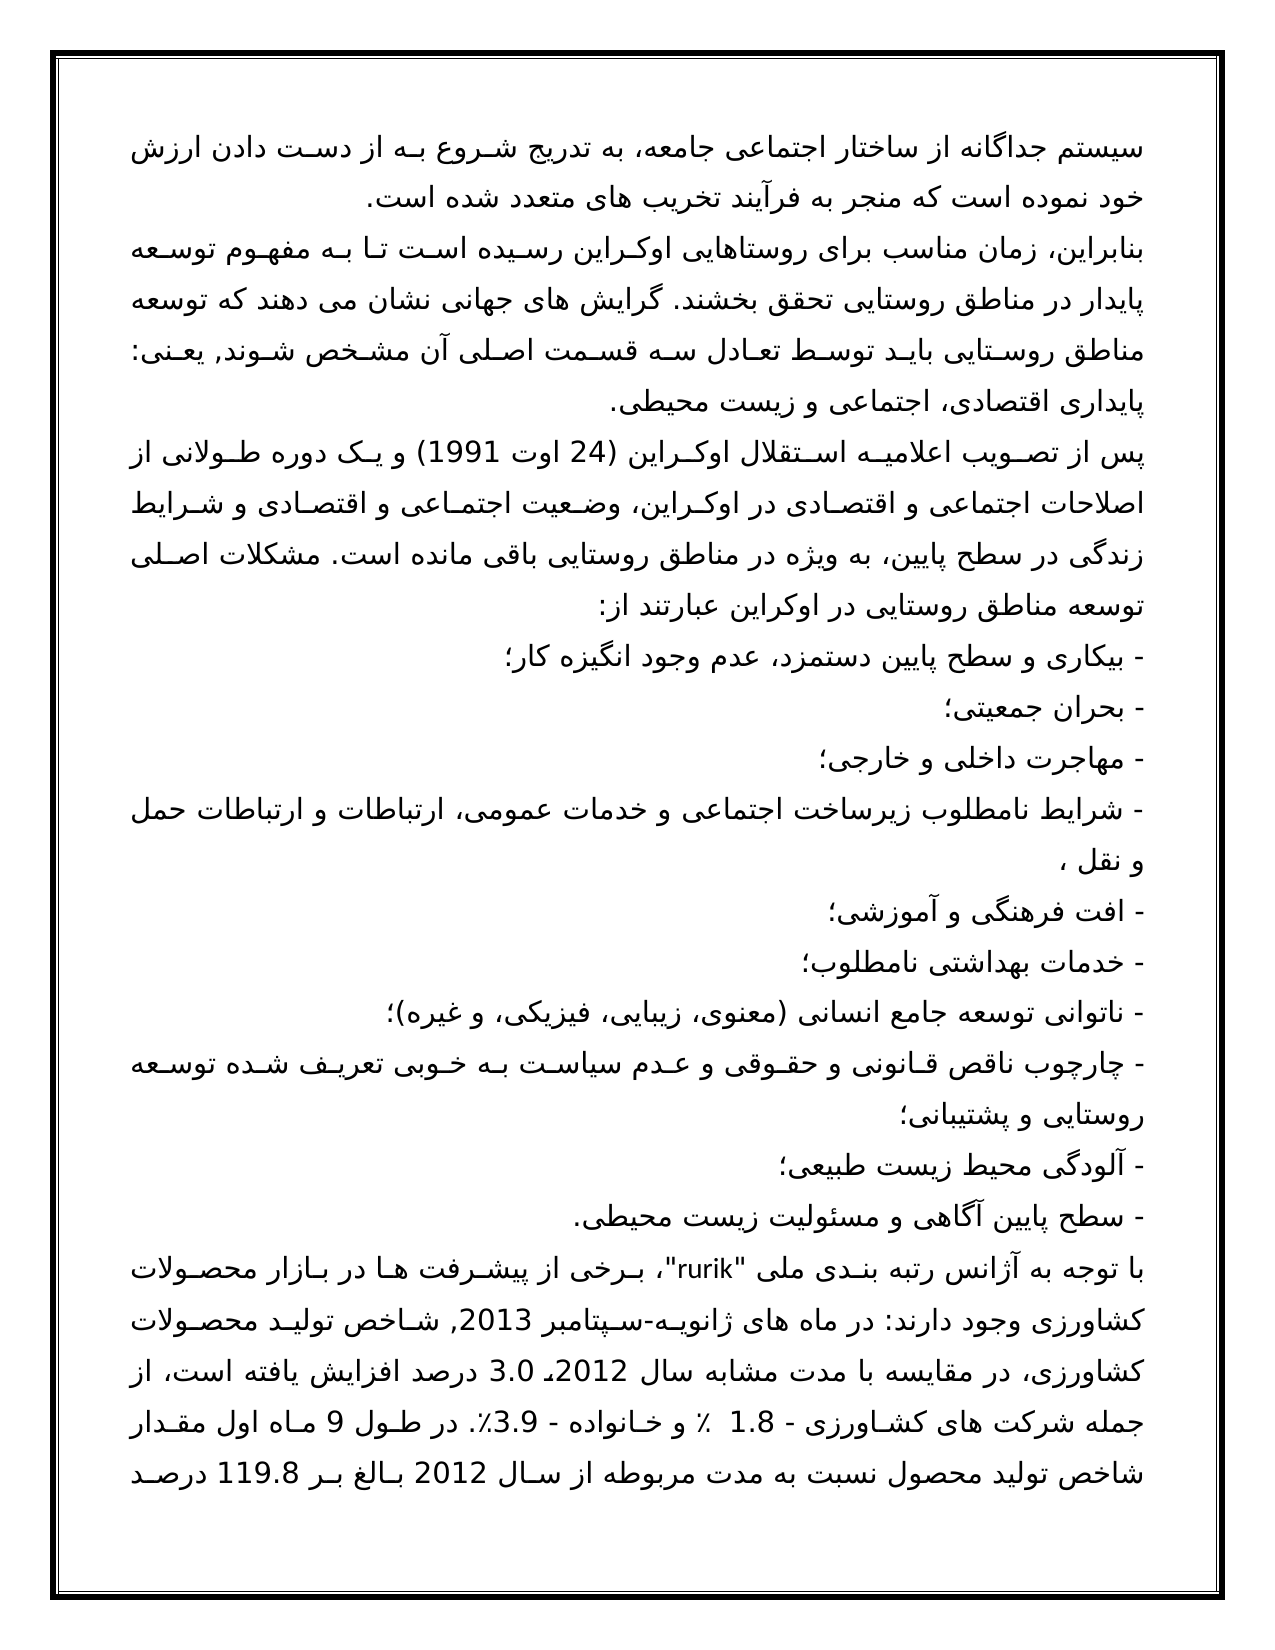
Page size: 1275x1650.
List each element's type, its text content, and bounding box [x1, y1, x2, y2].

text - سطح پایین آگاهی و مسئولیت زیست محیطی. [130, 1199, 1145, 1233]
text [130, 130, 1145, 215]
text - چارچوب ناقص قانونی و حقوقی و عدم سیاست به خوبی تعریف شده توسعه روستایی و پشتیبانی؛ [130, 1047, 1145, 1132]
text - ناتوانی توسعه جامع انسانی (معنوی، زیبایی، فیزیکی، و غیره)؛ [130, 996, 1145, 1030]
text - افت فرهنگی و آموزشی؛ [130, 894, 1145, 928]
text - شرایط نامطلوب زیرساخت اجتماعی و خدمات عمومی، ارتباطات و ارتباطات حمل و نقل ، [130, 792, 1145, 877]
text - بیکاری و سطح پایین دستمزد، عدم وجود انگیزه کار؛ [130, 639, 1145, 673]
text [130, 1251, 1145, 1490]
text پس از تصویب اعلامیه استقلال اوکراین (24 اوت 1991) و یک دوره طولانی از اصلاحات اجتماعی و اقتصادی در اوکراین، وضعیت اجتماعی و اقتصادی و شرایط زندگی در سطح پایین، به ویژه در مناطق روستایی باقی مانده است. مشکلات اصلی توسعه مناطق روستایی در اوکراین عبارتند از: [130, 436, 1145, 622]
text - آلودگی محیط زیست طبیعی؛ [130, 1149, 1145, 1183]
text - خدمات بهداشتی نامطلوب؛ [130, 945, 1145, 979]
text بنابراین، زمان مناسب برای روستاهایی اوکراین رسیده است تا به مفهوم توسعه پایدار در مناطق روستایی تحقق بخشند. گرایش های جهانی نشان می دهند که توسعه مناطق روستایی باید توسط تعادل سه قسمت اصلی آن مشخص شوند, یعنی: پایداری اقتصادی، اجتماعی و زیست محیطی. [130, 232, 1145, 418]
text - مهاجرت داخلی و خارجی؛ [130, 741, 1145, 775]
text - بحران جمعیتی؛ [130, 690, 1145, 724]
